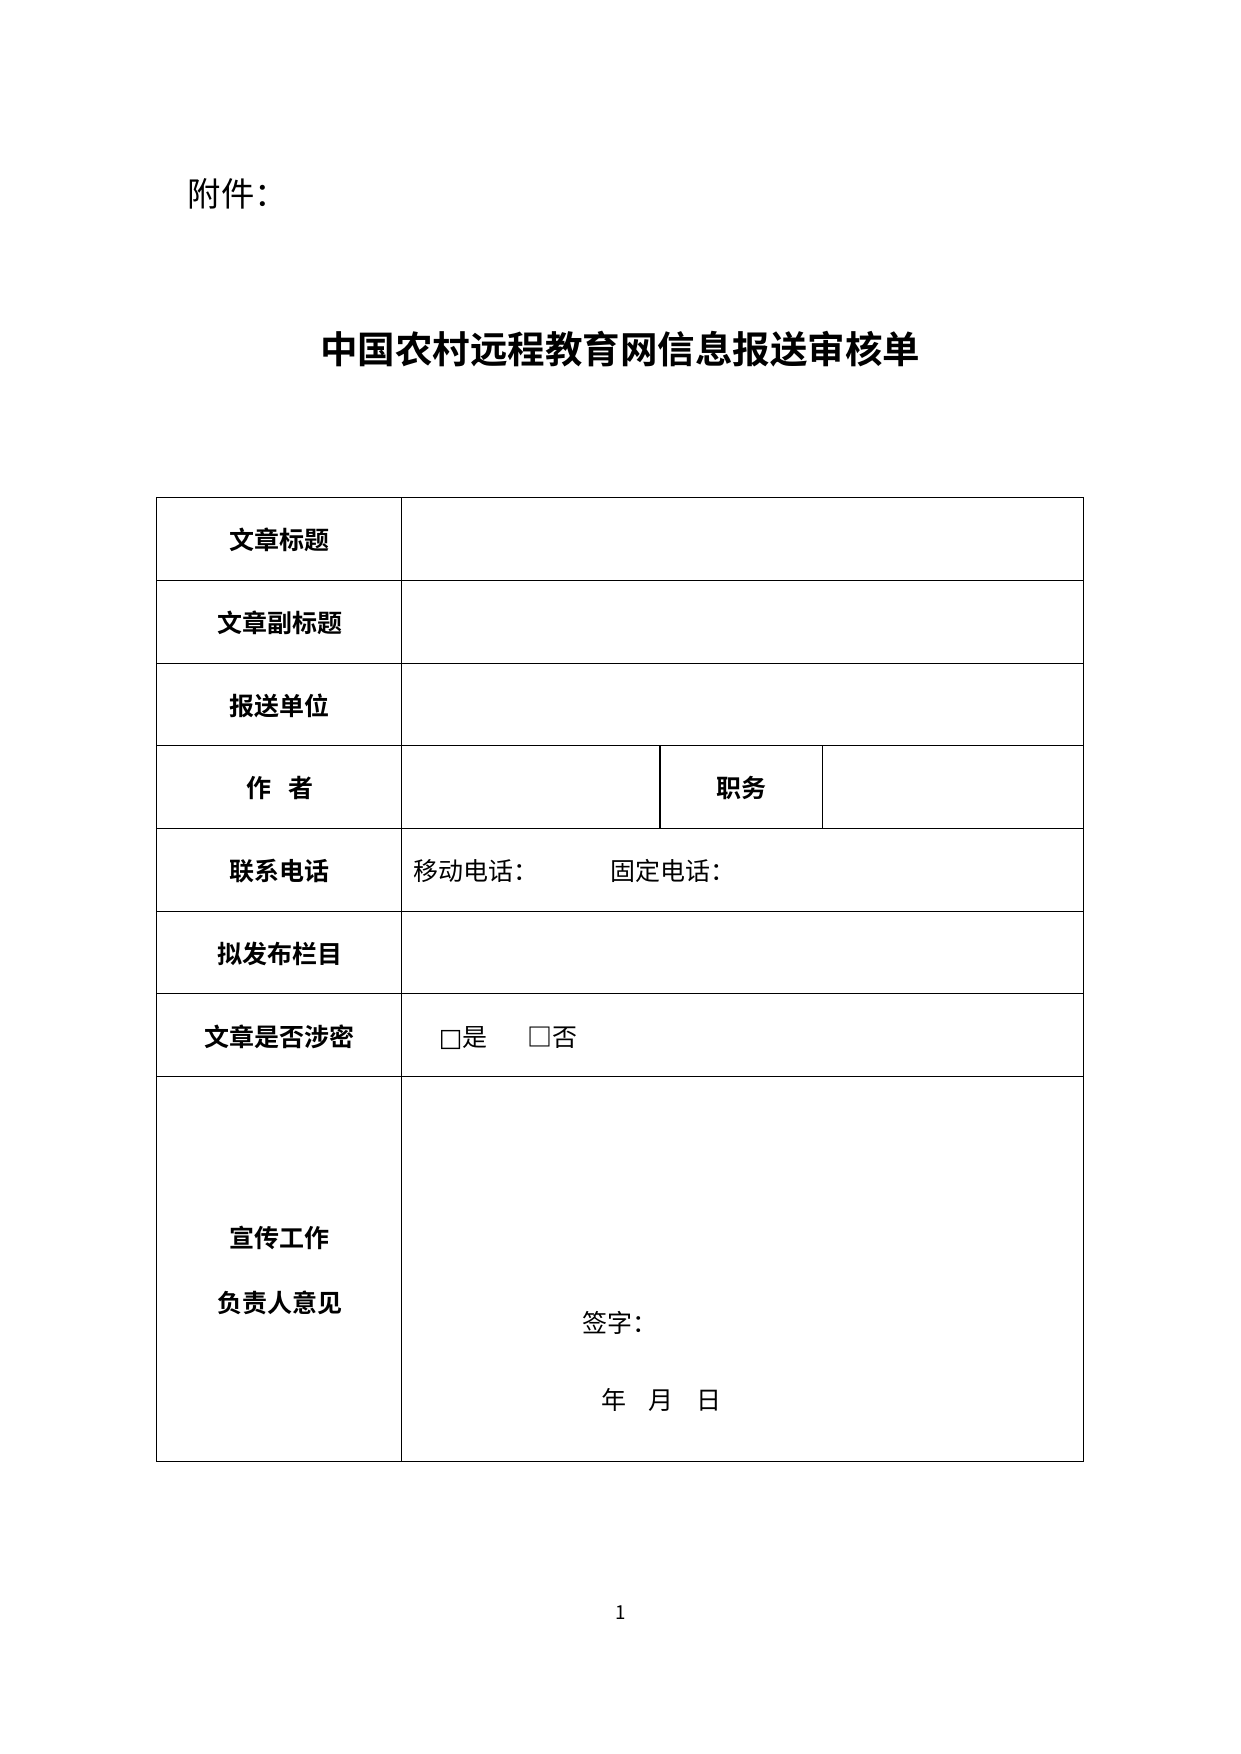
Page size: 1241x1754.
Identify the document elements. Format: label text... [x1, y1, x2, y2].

table_cell 移动电话： 固定电话： [402, 829, 1083, 911]
text 附件： [187, 159, 1053, 224]
table_header [402, 498, 1083, 580]
table_cell [402, 746, 659, 828]
table_cell 作 者 [157, 746, 401, 828]
table_cell [823, 746, 1083, 828]
table_cell 宣传工作 负责人意见 [157, 1077, 401, 1461]
table_cell 文章是否涉密 [157, 994, 401, 1076]
table_cell □是 □否 [402, 994, 1083, 1076]
table_cell 文章副标题 [157, 581, 401, 662]
text 中国农村远程教育网信息报送审核单 [187, 314, 1053, 379]
table_cell 签字： 年 月 日 [402, 1077, 1083, 1461]
table_cell 拟发布栏目 [157, 912, 401, 993]
table_cell [402, 581, 1083, 662]
table_cell [402, 664, 1083, 745]
table_cell [402, 912, 1083, 993]
table_header 文章标题 [157, 498, 401, 580]
table_cell 报送单位 [157, 664, 401, 745]
table_cell 职务 [661, 746, 822, 828]
table_cell 联系电话 [157, 829, 401, 911]
